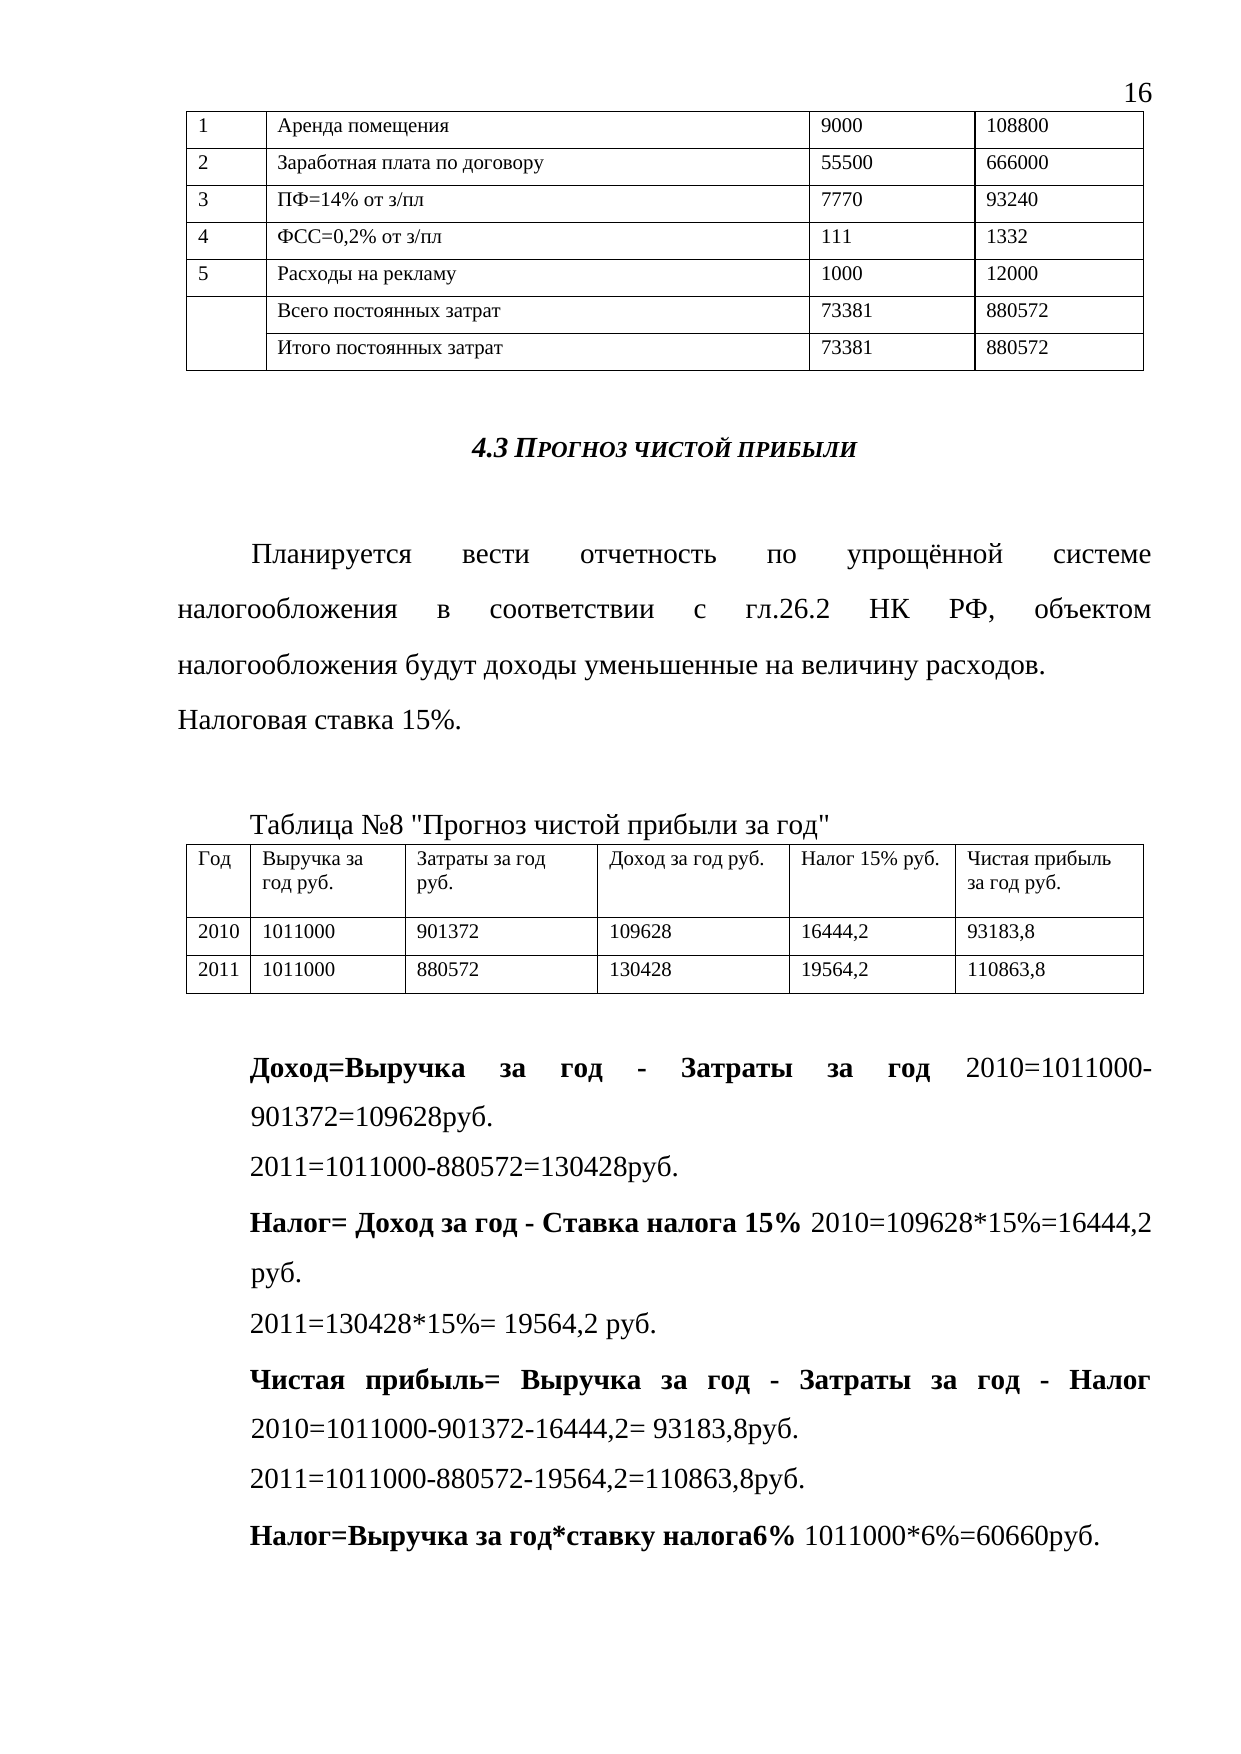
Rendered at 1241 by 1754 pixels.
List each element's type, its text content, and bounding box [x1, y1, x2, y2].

table_header Затраты за год руб. [406, 845, 597, 917]
text Чистая прибыль= Выручка за год - Затраты за год - Налог 2010=1011000-901372-16444,2= 93183,8руб. [249, 1362, 1152, 1445]
table_cell 9000 [810, 112, 974, 148]
table_cell 2011 [187, 956, 250, 992]
table_cell 7770 [810, 186, 974, 222]
table_cell 1000 [810, 260, 974, 296]
table_cell 901372 [406, 918, 597, 955]
table_cell Итого постоянных затрат [267, 334, 809, 370]
text 2011=1011000-880572-19564,2=110863,8руб. [249, 1461, 1152, 1495]
table_header Выручка за год руб. [251, 845, 405, 917]
table_cell 93240 [976, 186, 1143, 222]
text Налог= Доход за год - Ставка налога 15% 2010=109628*15%=16444,2 руб. [249, 1206, 1152, 1289]
table_cell ФСС=0,2% от з/пл [267, 223, 809, 259]
table_cell [187, 297, 266, 370]
text 2011=1011000-880572=130428руб. [249, 1149, 1152, 1183]
text Таблица №8 "Прогноз чистой прибыли за год" [249, 807, 1152, 841]
table_cell ПФ=14% от з/пл [267, 186, 809, 222]
table_cell 73381 [810, 334, 974, 370]
table_cell 109628 [598, 918, 789, 955]
table_header Год [187, 845, 250, 917]
text Налог=Выручка за год*ставку налога6% 1011000*6%=60660руб. [249, 1518, 1102, 1552]
table_cell 110863,8 [956, 956, 1143, 992]
table_cell 111 [810, 223, 974, 259]
table_header Чистая прибыль за год руб. [956, 845, 1143, 917]
table_cell 666000 [976, 149, 1143, 185]
table_cell 3 [187, 186, 266, 222]
text Планируется вести отчетность по упрощённой системе налогообложения в соответствии с гл.26.2 НК РФ, объектом налогообложения будут доходы уменьшенные на величину расходов. [177, 536, 1152, 680]
text 2011=130428*15%= 19564,2 руб. [249, 1306, 1152, 1339]
table_cell Аренда помещения [267, 112, 809, 148]
table_cell Всего постоянных затрат [267, 297, 809, 333]
table_cell 19564,2 [790, 956, 955, 992]
table_cell 1011000 [251, 956, 405, 992]
table_cell 2 [187, 149, 266, 185]
table_cell 1011000 [251, 918, 405, 955]
table_cell 880572 [976, 297, 1143, 333]
table_cell 55500 [810, 149, 974, 185]
table_cell Расходы на рекламу [267, 260, 809, 296]
subtitle 4.3 ПРОГНОЗ ЧИСТОЙ ПРИБЫЛИ [177, 430, 1152, 464]
table_cell 1 [187, 112, 266, 148]
table_cell 12000 [976, 260, 1143, 296]
table_cell 880572 [976, 334, 1143, 370]
table_cell Заработная плата по договору [267, 149, 809, 185]
table_cell 5 [187, 260, 266, 296]
text Доход=Выручка за год - Затраты за год 2010=1011000-901372=109628руб. [249, 1050, 1152, 1133]
table_cell 2010 [187, 918, 250, 955]
text Налоговая ставка 15%. [177, 702, 1152, 736]
table_cell 130428 [598, 956, 789, 992]
table_cell 16444,2 [790, 918, 955, 955]
table_cell 73381 [810, 297, 974, 333]
table_cell 880572 [406, 956, 597, 992]
table_cell 93183,8 [956, 918, 1143, 955]
table_cell 108800 [976, 112, 1143, 148]
table_cell 1332 [976, 223, 1143, 259]
table_header Налог 15% руб. [790, 845, 955, 917]
table_cell 4 [187, 223, 266, 259]
table_header Доход за год руб. [598, 845, 789, 917]
